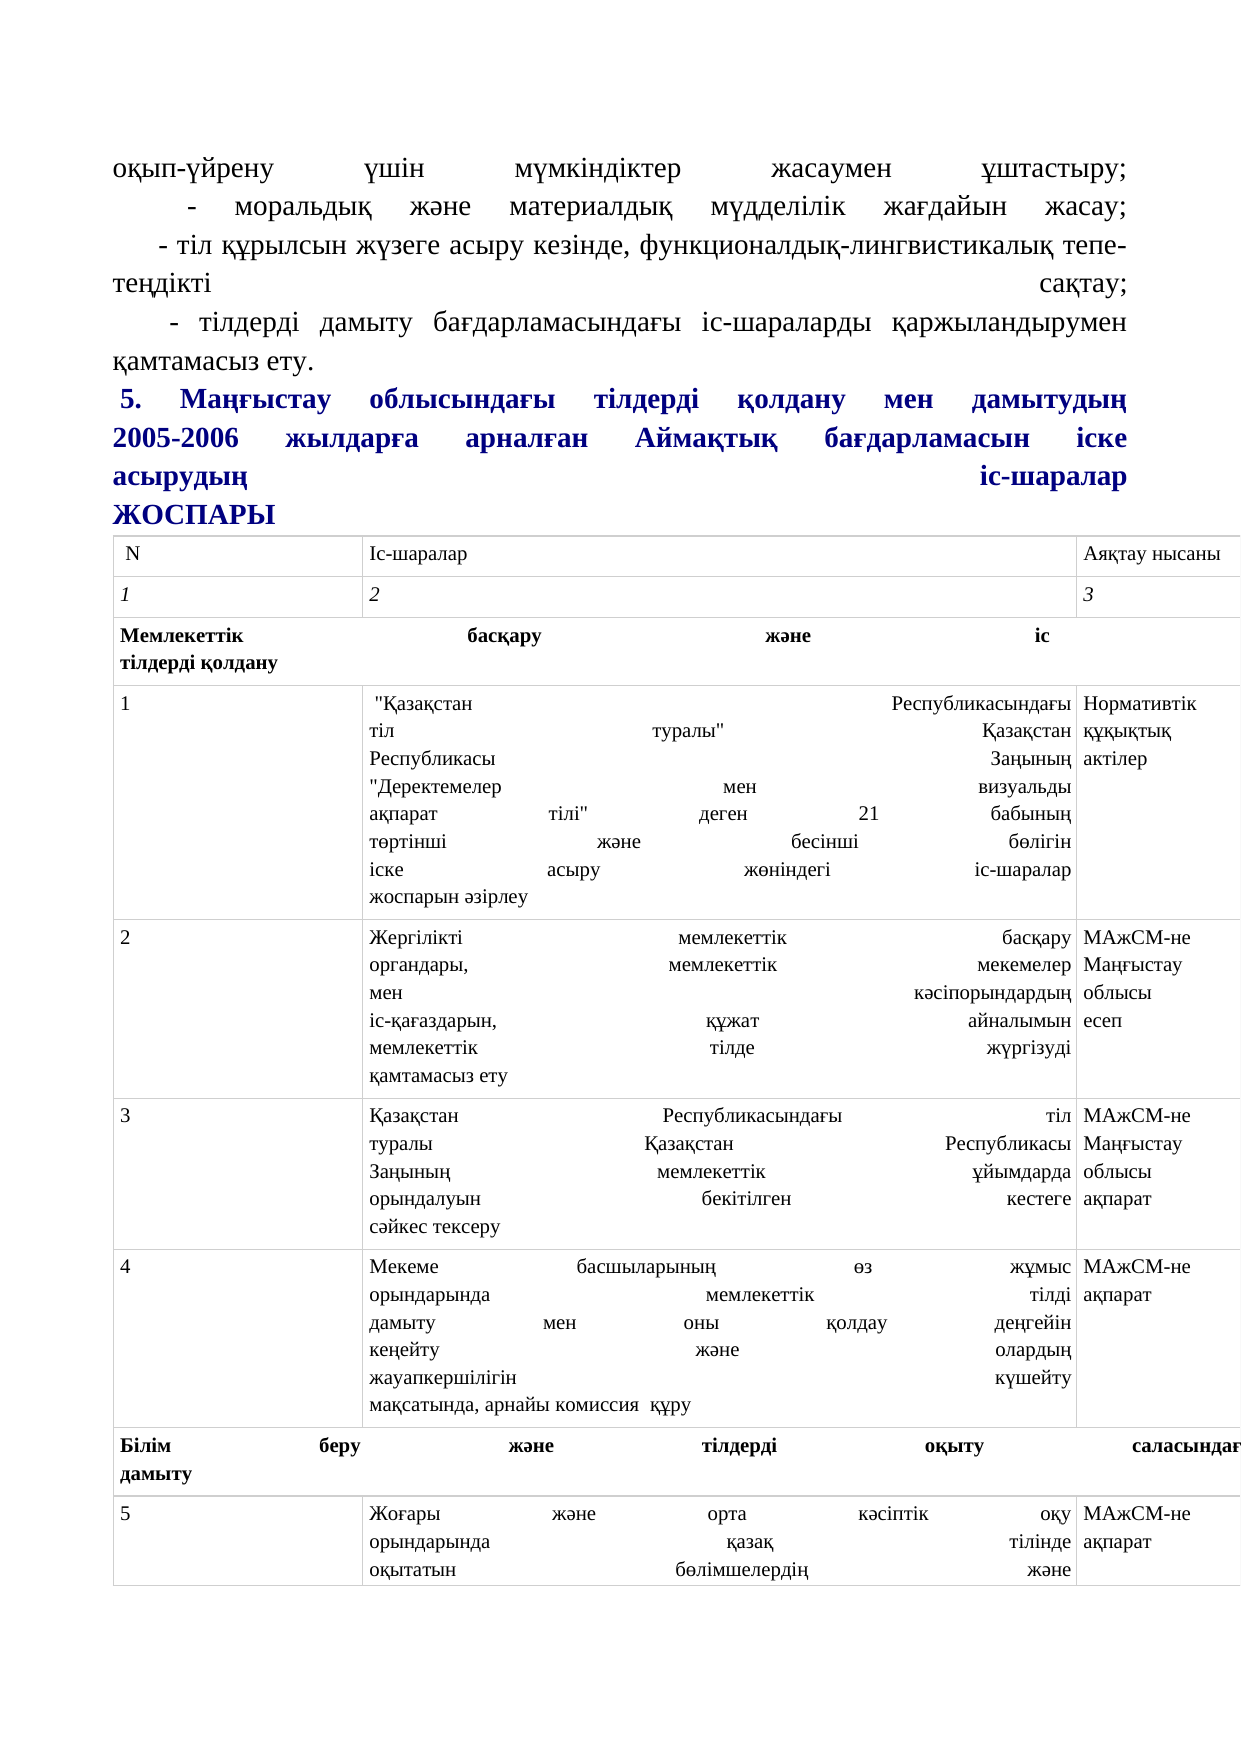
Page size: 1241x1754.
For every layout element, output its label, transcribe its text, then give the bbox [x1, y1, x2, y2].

table_cell Мемлекеттік басқару және іс жүргізу саласында тілдерді қолдану [114, 618, 1240, 685]
text 5. Маңғыстау облысындағы тілдерді қолдану мен дамытудың 2005-2006 жылдарға арналған Аймақтық бағдарламасын іске асырудың іс-шаралар ЖОСПАРЫ [112, 381, 1128, 530]
table_cell 2 [114, 920, 362, 1097]
table_cell 1 [114, 577, 362, 617]
table_cell 4 [114, 1250, 362, 1427]
table_cell "Қазақстан Республикасындағы тіл туралы" Қазақстан Республикасы Заңының "Деректемелер мен визуальды ақпарат тілі" деген 21 бабының төртінші және бесінші бөлігін іске асыру жөніндегі іс-шаралар жоспарын әзірлеу [363, 686, 1076, 919]
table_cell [363, 1497, 1076, 1585]
table_cell МАжСМ-не Маңғыстау облысы әкіміне ақпарат [1077, 1099, 1240, 1248]
table_cell Қазақстан Республикасындағы тіл туралы Қазақстан Республикасы Заңының мемлекеттік ұйымдарда орындалуын бекітілген кестеге сәйкес тексеру [363, 1099, 1076, 1248]
table_cell МАжСМ-не ақпарат [1077, 1497, 1240, 1585]
table_cell Білім беру және тілдерді оқыту саласындағы тілді дамыту [114, 1428, 1240, 1495]
table_cell 3 [1077, 577, 1240, 617]
table_cell 2 [363, 577, 1076, 617]
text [112, 150, 1128, 376]
table_cell Нормативтік құқықтық актілер [1077, 686, 1240, 919]
table_cell МАжСМ-не Маңғыстау облысы әкіміне есеп [1077, 920, 1240, 1097]
table_cell МАжСМ-не ақпарат [1077, 1250, 1240, 1427]
table_cell 5 [114, 1497, 362, 1585]
table_header Аяқтау нысаны [1077, 537, 1240, 576]
table_cell Жергілікті мемлекеттік басқару органдары, мемлекеттік мекемелер мен кәсіпорындардың іс-қағаздарын, құжат айналымын мемлекеттік тілде жүргізуді қамтамасыз ету [363, 920, 1076, 1097]
table_header Іс-шаралар [363, 537, 1076, 576]
table_cell 3 [114, 1099, 362, 1248]
table_cell Мекеме басшыларының өз жұмыс орындарында мемлекеттік тілді дамыту мен оны қолдау деңгейін кеңейту және олардың жауапкершілігін күшейту мақсатында, арнайы комиссия құру [363, 1250, 1076, 1427]
table_header N [114, 537, 362, 576]
table_cell 1 [114, 686, 362, 919]
